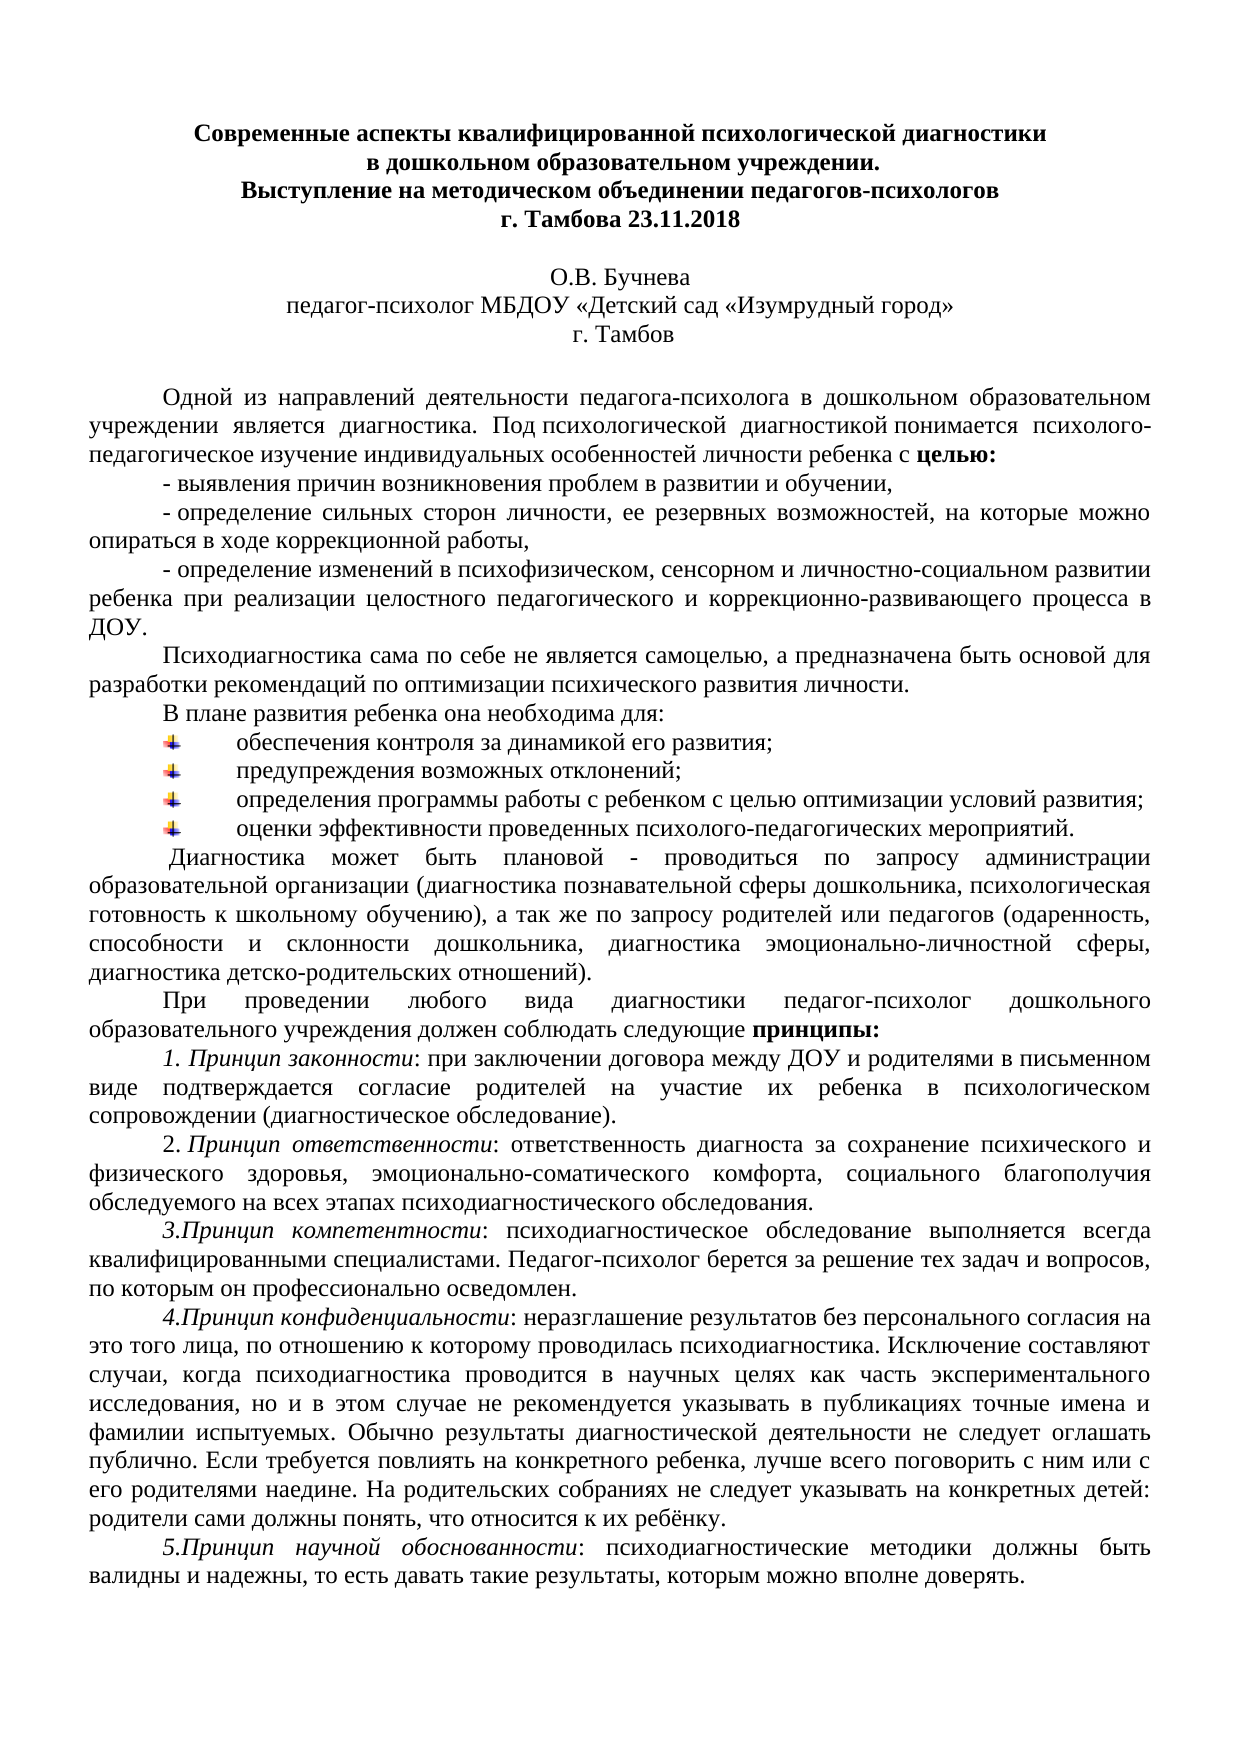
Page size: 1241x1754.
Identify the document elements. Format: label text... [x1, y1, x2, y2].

text г. Тамбова 23.11.2018 [89, 204, 1152, 233]
picture [163, 733, 181, 750]
picture [163, 762, 181, 779]
text Диагностика может быть плановой - проводиться по запросу администрации образовательной организации (диагностика познавательной сферы дошкольника, психологическая готовность к школьному обучению), а так же по запросу родителей или педагогов (одаренность, способности и склонности дошкольника, диагностика эмоционально-личностной сферы, диагностика детско-родительских отношений). [89, 842, 1152, 985]
text Современные аспекты квалифицированной психологической диагностики [89, 118, 1152, 147]
text в дошкольном образовательном учреждении. [89, 147, 1152, 176]
picture [163, 819, 181, 837]
text 3.Принцип компетентности: психодиагностическое обследование выполняется всегда квалифицированными специалистами. Педагог-психолог берется за решение тех задач и вопросов, по которым он профессионально осведомлен. [89, 1215, 1152, 1302]
text В плане развития ребенка она необходима для: [89, 698, 1152, 727]
text О.В. Бучнева [89, 262, 1152, 291]
text педагог-психолог МБДОУ «Детский сад «Изумрудный город» г. Тамбов [89, 291, 1152, 348]
text Выступление на методическом объединении педагогов-психологов [89, 176, 1152, 204]
text 2. Принцип ответственности: ответственность диагноста за сохранение психического и физического здоровья, эмоционально-соматического комфорта, социального благополучия обследуемого на всех этапах психодиагностического обследования. [89, 1129, 1152, 1215]
list определения программы работы с ребенком с целью оптимизации условий развития; [89, 784, 1152, 813]
text Одной из направлений деятельности педагога-психолога в дошкольном образовательном учреждении является диагностика. Под психологической диагностикой понимается психолого-педагогическое изучение индивидуальных особенностей личности ребенка с целью: [89, 382, 1152, 468]
text - определение сильных сторон личности, ее резервных возможностей, на которые можно опираться в ходе коррекционной работы, [89, 497, 1152, 554]
text - выявления причин возникновения проблем в развитии и обучении, [89, 468, 1152, 497]
text 1. Принцип законности: при заключении договора между ДОУ и родителями в письменном виде подтверждается согласие родителей на участие их ребенка в психологическом сопровождении (диагностическое обследование). [89, 1043, 1152, 1129]
text 4.Принцип конфиденциальности: неразглашение результатов без персонального согласия на это того лица, по отношению к которому проводилась психодиагностика. Исключение составляют случаи, когда психодиагностика проводится в научных целях как часть экспериментального исследования, но и в этом случае не рекомендуется указывать в публикациях точные имена и фамилии испытуемых. Обычно результаты диагностической деятельности не следует оглашать публично. Если требуется повлиять на конкретного ребенка, лучше всего поговорить с ним или с его родителями наедине. На родительских собраниях не следует указывать на конкретных детей: родители сами должны понять, что относится к их ребёнку. [89, 1302, 1152, 1532]
list обеспечения контроля за динамикой его развития; [89, 727, 1152, 755]
text При проведении любого вида диагностики педагог-психолог дошкольного образовательного учреждения должен соблюдать следующие принципы: [89, 985, 1152, 1043]
list предупреждения возможных отклонений; [89, 755, 1152, 784]
text - определение изменений в психофизическом, сенсорном и личностно-социальном развитии ребенка при реализации целостного педагогического и коррекционно-развивающего процесса в ДОУ. [89, 554, 1152, 640]
list оценки эффективности проведенных психолого-педагогических мероприятий. [89, 813, 1152, 842]
picture [163, 790, 181, 808]
text Психодиагностика сама по себе не является самоцелью, а предназначена быть основой для разработки рекомендаций по оптимизации психического развития личности. [89, 640, 1152, 698]
text 5.Принцип научной обоснованности: психодиагностические методики должны быть валидны и надежны, то есть давать такие результаты, которым можно вполне доверять. [89, 1532, 1152, 1589]
